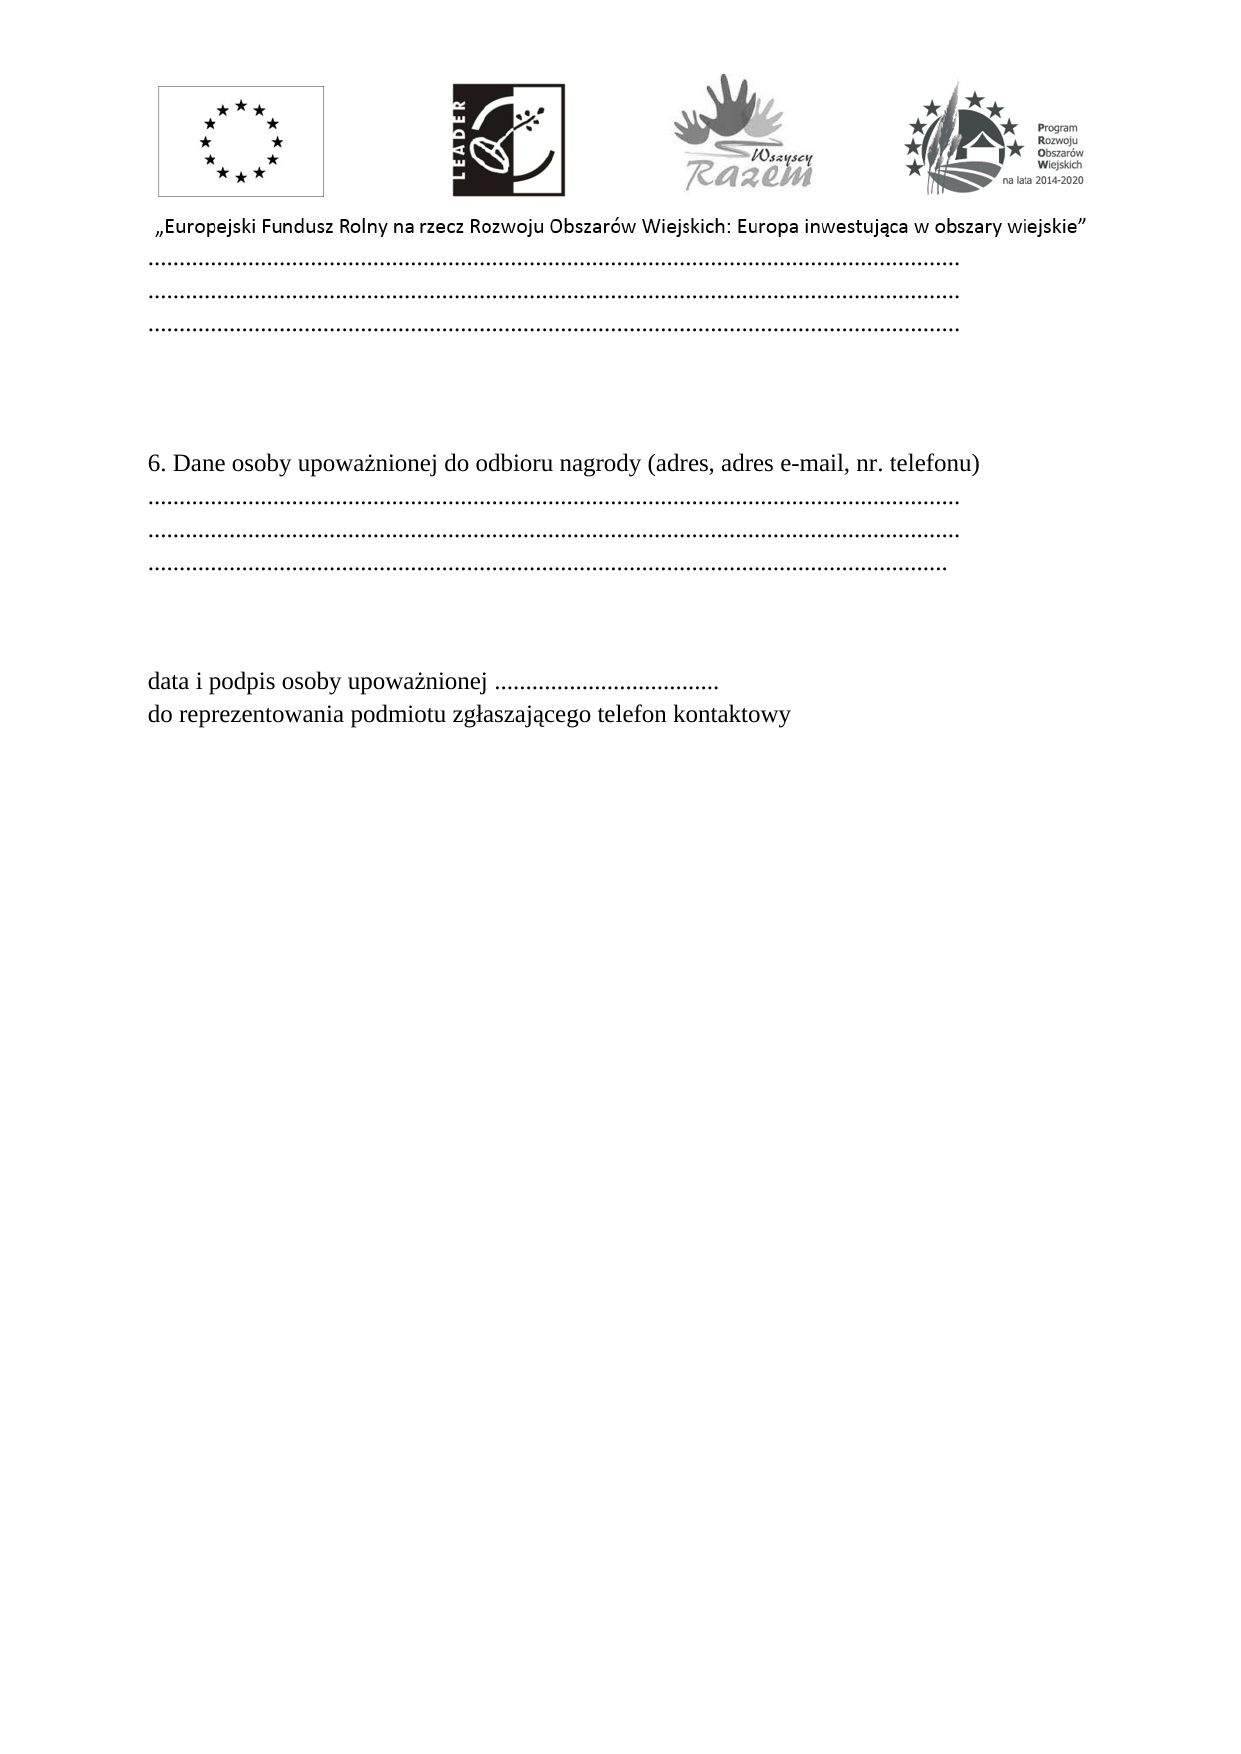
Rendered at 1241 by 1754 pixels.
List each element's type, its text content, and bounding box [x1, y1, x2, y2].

text 6. Dane osoby upoważnionej do odbioru nagrody (adres, adres e-mail, nr. telefonu) .................................................................................................................................. .................................................................................................................................. ................................................................................................................................ [148, 448, 1093, 641]
text data i podpis osoby upoważnionej .................................... do reprezentowania podmiotu zgłaszającego telefon kontaktowy [148, 666, 1093, 728]
text .................................................................................................................................. .................................................................................................................................. .................................................................................................................................. [148, 243, 1093, 369]
picture [147, 73, 1093, 243]
